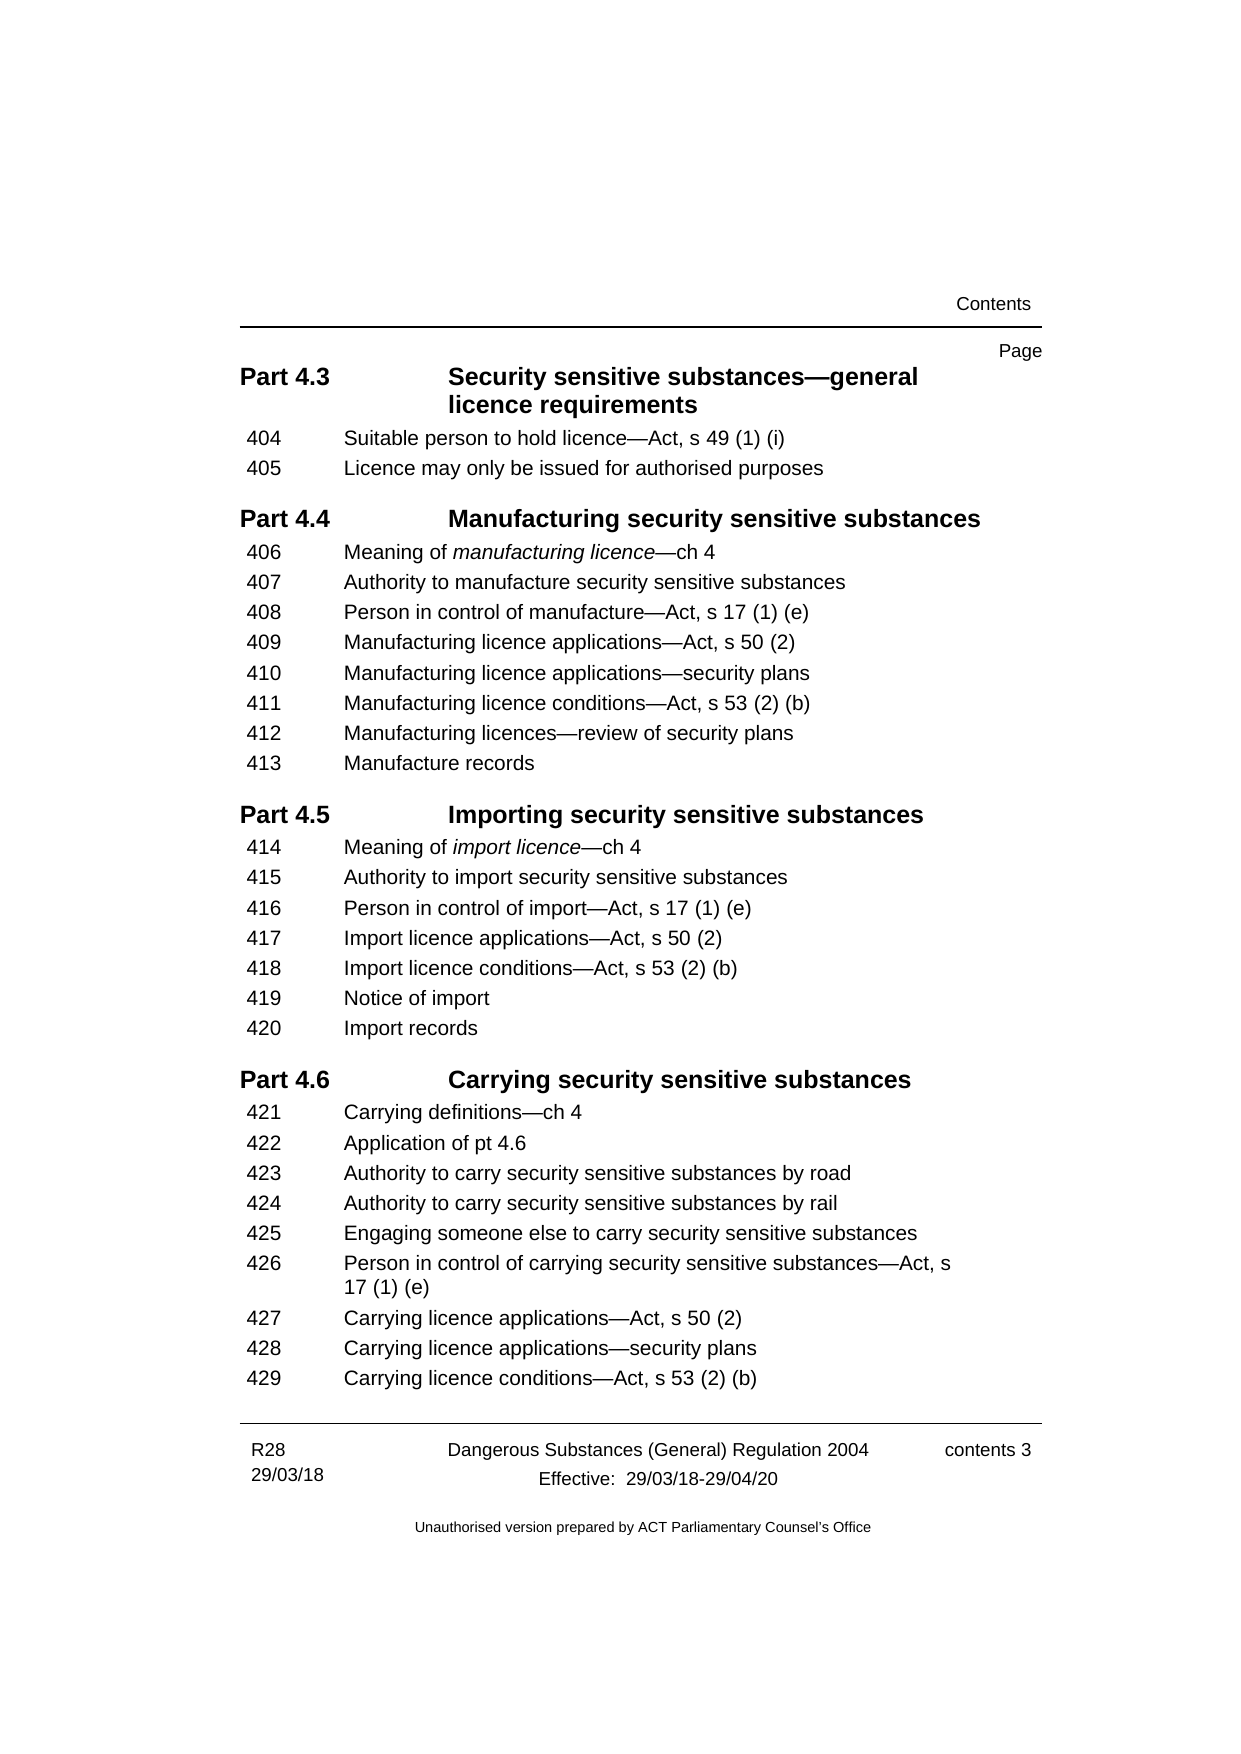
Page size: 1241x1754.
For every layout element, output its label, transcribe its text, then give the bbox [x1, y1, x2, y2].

text 415 Authority to import security sensitive substances 23 [239, 865, 996, 889]
text 414 Meaning of import licence—ch 4 23 [239, 835, 996, 859]
text Part 4.3 Security sensitive substances—general licence requirements 17 [239, 362, 996, 419]
text 408 Person in control of manufacture—Act, s 17 (1) (e) 18 [239, 600, 996, 624]
text 428 Carrying licence applications—security plans 31 [239, 1336, 996, 1359]
text 404 Suitable person to hold licence—Act, s 49 (1) (i) 17 [239, 425, 996, 449]
text 420 Import records 26 [239, 1016, 996, 1040]
text 424 Authority to carry security sensitive substances by rail 28 [239, 1191, 996, 1215]
text 413 Manufacture records 22 [239, 751, 996, 775]
text 407 Authority to manufacture security sensitive substances 18 [239, 570, 996, 594]
text 417 Import licence applications—Act, s 50 (2) 24 [239, 926, 996, 949]
text 419 Notice of import 25 [239, 986, 996, 1010]
text Part 4.5 Importing security sensitive substances 23 [239, 800, 996, 829]
text 429 Carrying licence conditions—Act, s 53 (2) (b) 31 [239, 1366, 996, 1390]
text 421 Carrying definitions—ch 4 27 [239, 1100, 996, 1124]
text 423 Authority to carry security sensitive substances by road 28 [239, 1161, 996, 1184]
text 427 Carrying licence applications—Act, s 50 (2) 30 [239, 1305, 996, 1329]
text 409 Manufacturing licence applications—Act, s 50 (2) 19 [239, 630, 996, 654]
text 410 Manufacturing licence applications—security plans 19 [239, 660, 996, 684]
text 425 Engaging someone else to carry security sensitive substances 29 [239, 1221, 996, 1245]
text Part 4.4 Manufacturing security sensitive substances 18 [239, 504, 996, 533]
text Part 4.6 Carrying security sensitive substances 27 [239, 1065, 996, 1094]
text 422 Application of pt 4.6 27 [239, 1130, 996, 1154]
text 405 Licence may only be issued for authorised purposes 17 [239, 456, 996, 479]
text 426 Person in control of carrying security sensitive substances—Act, s 17 (1) (e) 29 [239, 1251, 996, 1299]
text 412 Manufacturing licences—review of security plans 21 [239, 721, 996, 745]
text 416 Person in control of import—Act, s 17 (1) (e) 23 [239, 895, 996, 919]
text 418 Import licence conditions—Act, s 53 (2) (b) 24 [239, 956, 996, 980]
text 406 Meaning of manufacturing licence—ch 4 18 [239, 539, 996, 563]
text 411 Manufacturing licence conditions—Act, s 53 (2) (b) 20 [239, 691, 996, 714]
